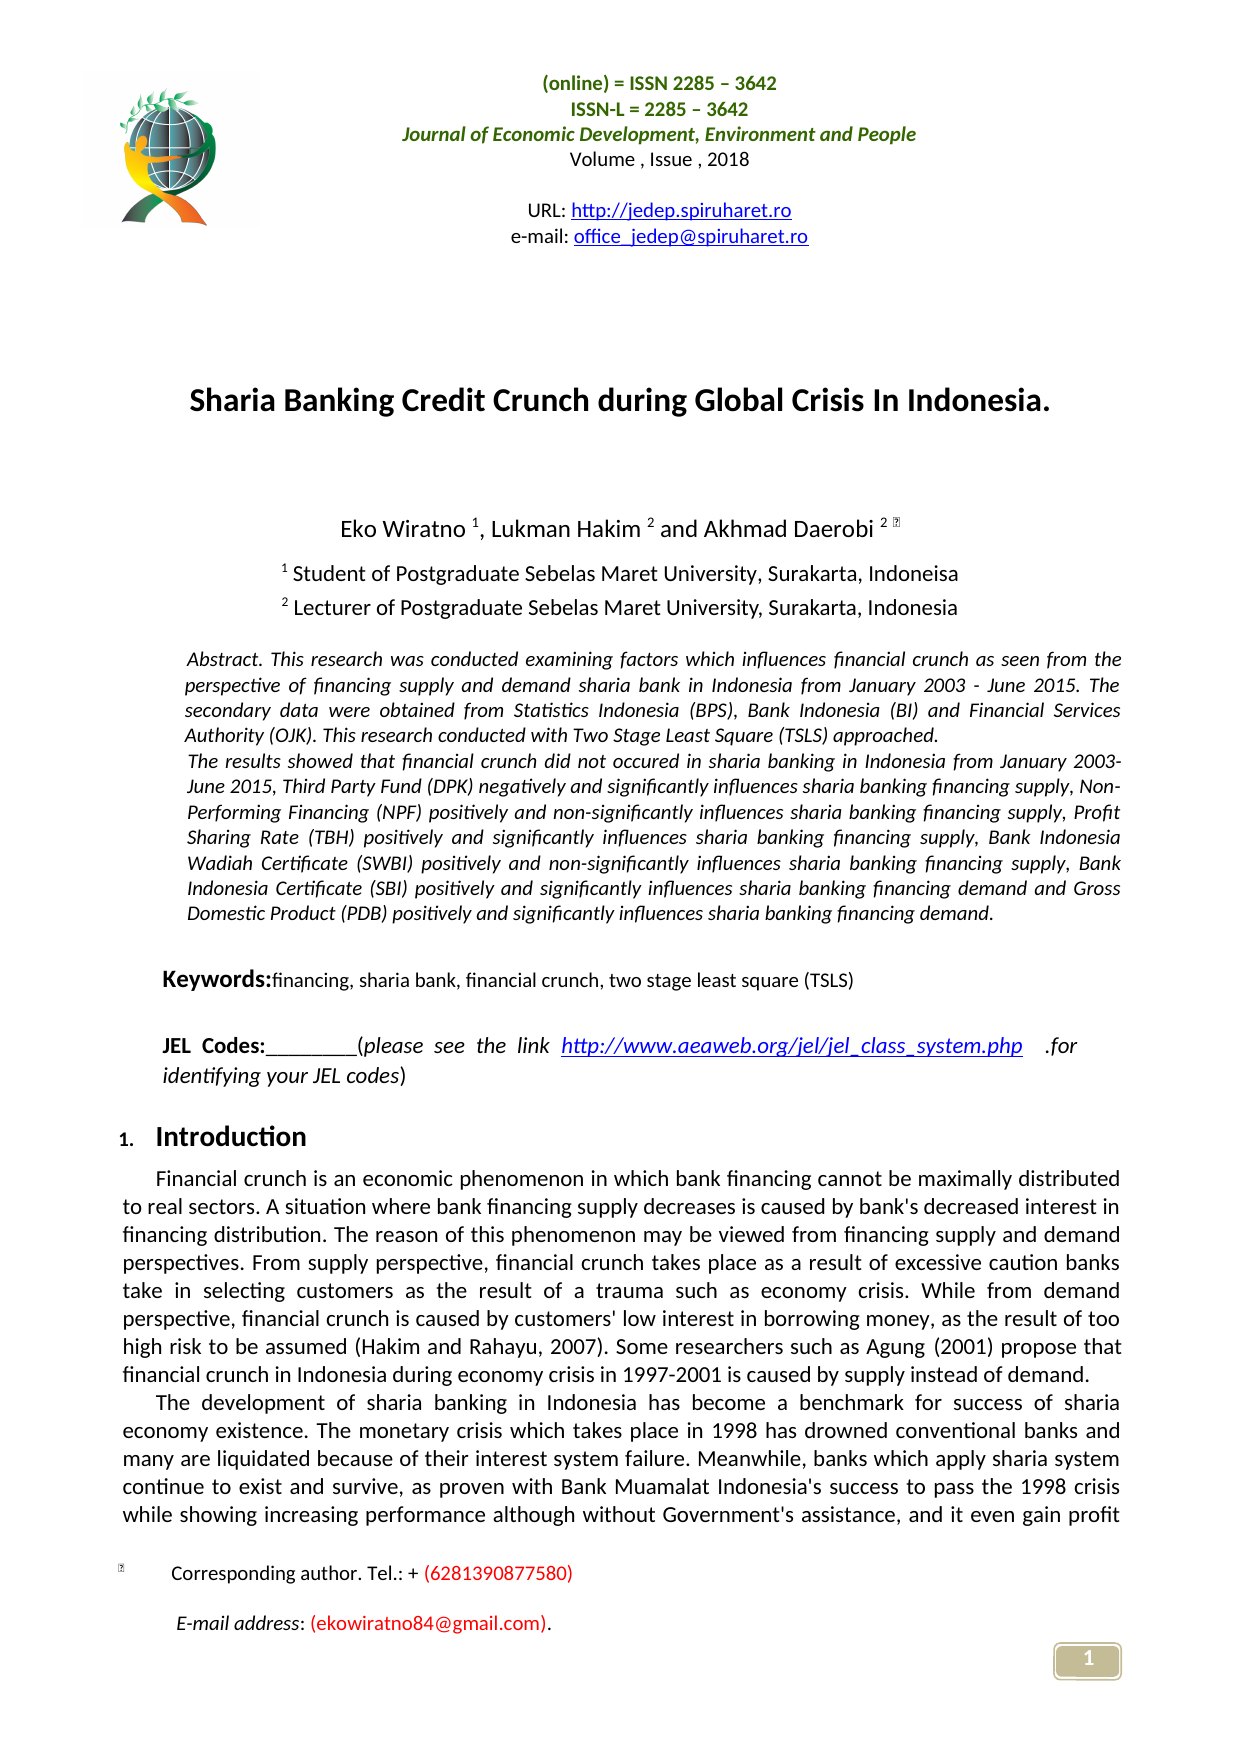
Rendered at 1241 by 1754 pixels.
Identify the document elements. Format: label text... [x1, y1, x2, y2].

text JEL Codes:________(please see the link http://www.aeaweb.org/jel/jel_class_system.php .for identifying your JEL codes) [162, 1031, 1077, 1089]
text 2 Lecturer of Postgraduate Sebelas Maret University, Surakarta, Indonesia [118, 593, 1122, 621]
text Keywords:financing, sharia bank, financial crunch, two stage least square (TSLS) [162, 964, 1077, 993]
text The results showed that financial crunch did not occured in sharia banking in Indonesia from January 2003-June 2015, Third Party Fund (DPK) negatively and significantly influences sharia banking financing supply, Non-Performing Financing (NPF) positively and non-significantly influences sharia banking financing supply, Profit Sharing Rate (TBH) positively and significantly influences sharia banking financing supply, Bank Indonesia Wadiah Certificate (SWBI) positively and non-significantly influences sharia banking financing supply, Bank Indonesia Certificate (SBI) positively and significantly influences sharia banking financing demand and Gross Domestic Product (PDB) positively and significantly influences sharia banking financing demand. [187, 748, 1122, 926]
text 1 Student of Postgraduate Sebelas Maret University, Surakarta, Indoneisa [118, 559, 1122, 587]
title Sharia Banking Credit Crunch during Global Crisis In Indonesia. [118, 379, 1122, 420]
text Eko Wiratno 1, Lukman Hakim 2 and Akhmad Daerobi 2  [118, 513, 1122, 544]
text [122, 1388, 1122, 1528]
text Abstract. This research was conducted examining factors which influences financial crunch as seen from the perspective of financing supply and demand sharia bank in Indonesia from January 2003 - June 2015. The secondary data were obtained from Statistics Indonesia (BPS), Bank Indonesia (BI) and Financial Services Authority (OJK). This research conducted with Two Stage Least Square (TSLS) approached. [184, 646, 1122, 748]
text Introduction [118, 1126, 1122, 1151]
text Financial crunch is an economic phenomenon in which bank financing cannot be maximally distributed to real sectors. A situation where bank financing supply decreases is caused by bank's decreased interest in financing distribution. The reason of this phenomenon may be viewed from financing supply and demand perspectives. From supply perspective, financial crunch takes place as a result of excessive caution banks take in selecting customers as the result of a trauma such as economy crisis. While from demand perspective, financial crunch is caused by customers' low interest in borrowing money, as the result of too high risk to be assumed (Hakim and Rahayu, 2007). Some researchers such as Agung (2001) propose that financial crunch in Indonesia during economy crisis in 1997-2001 is caused by supply instead of demand. [122, 1164, 1122, 1388]
